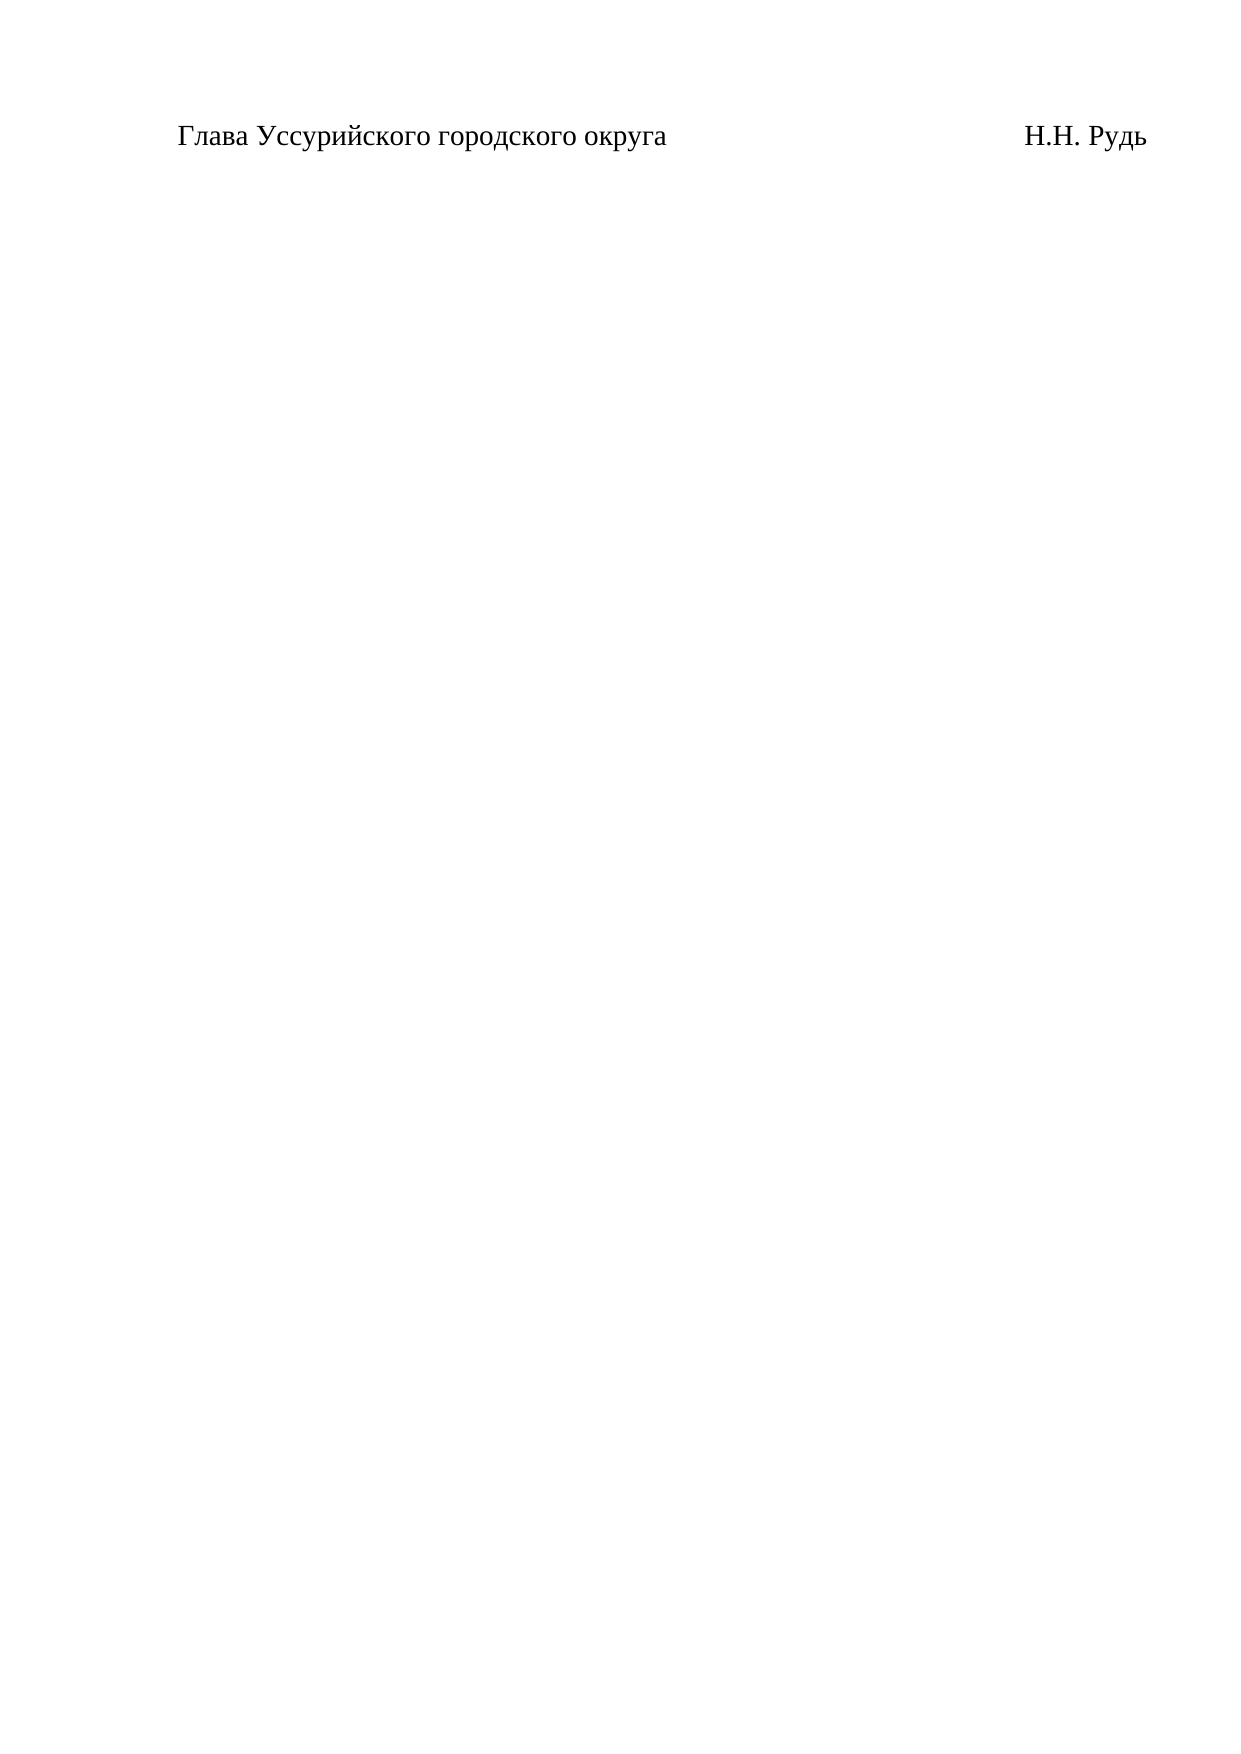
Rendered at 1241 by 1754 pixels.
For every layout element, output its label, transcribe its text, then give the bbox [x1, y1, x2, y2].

text Глава Уссурийского городского округа Н.Н. Рудь [177, 118, 1152, 152]
